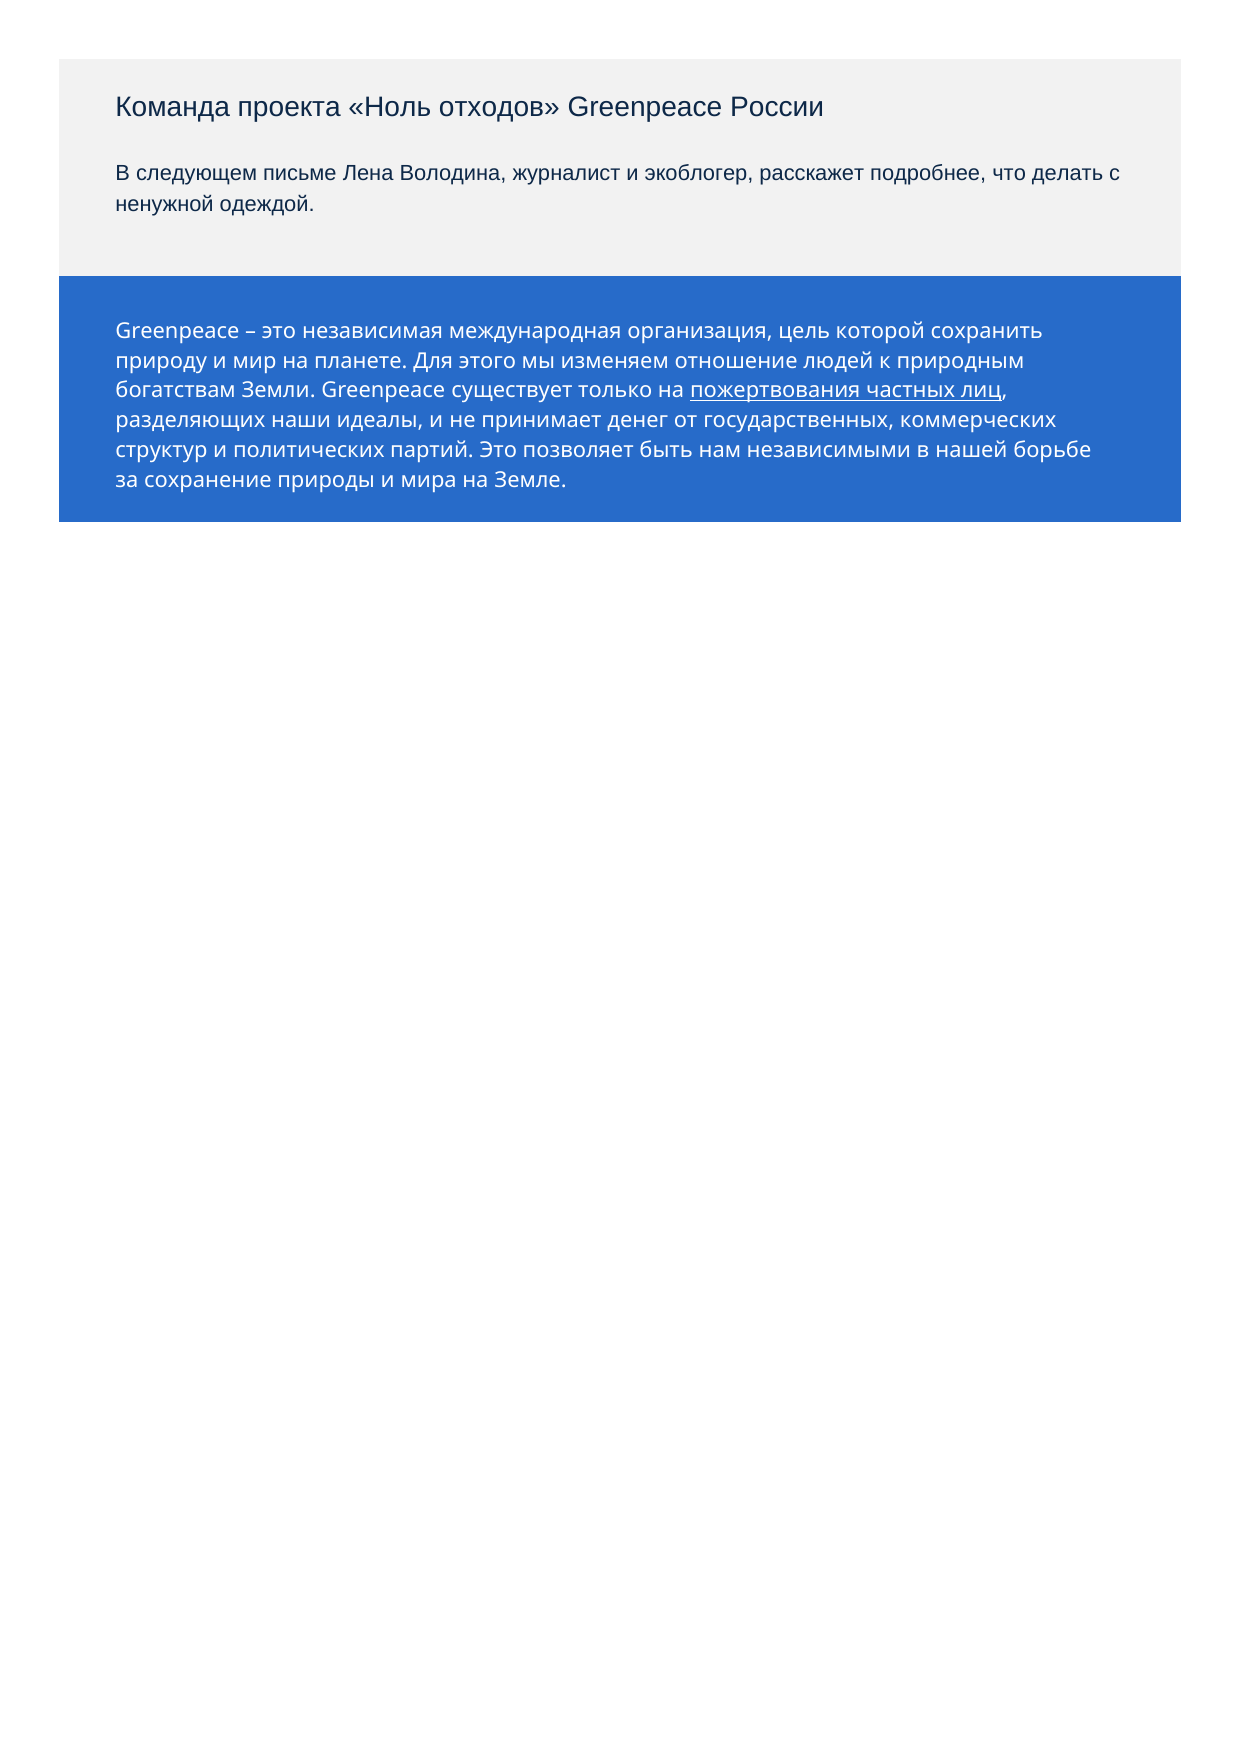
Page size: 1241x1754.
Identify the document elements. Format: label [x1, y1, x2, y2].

table_header [59, 276, 1181, 522]
table_header [59, 59, 1181, 276]
